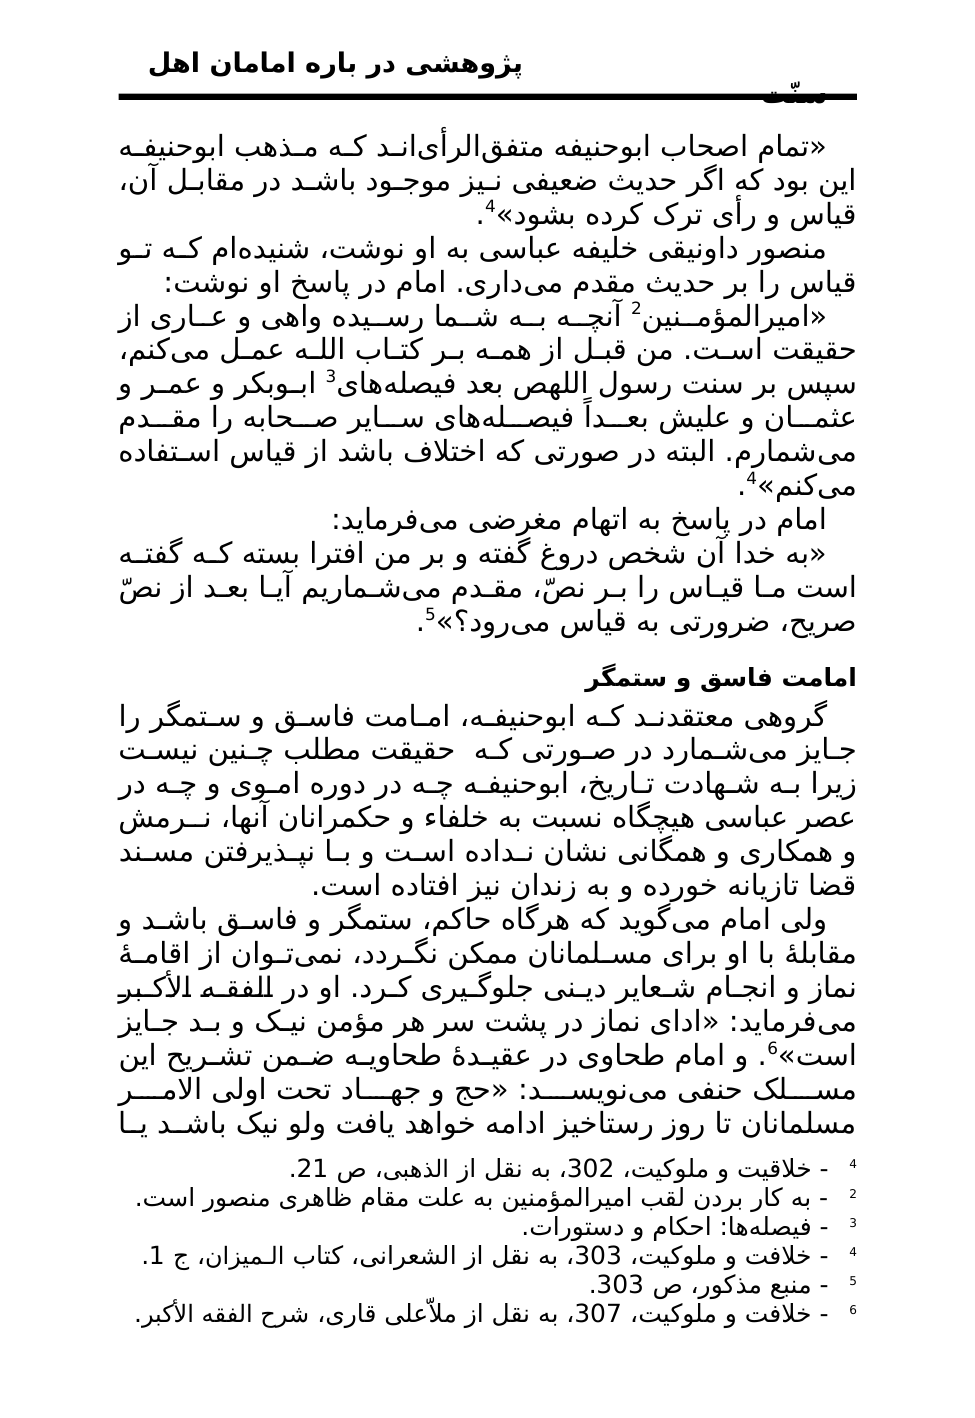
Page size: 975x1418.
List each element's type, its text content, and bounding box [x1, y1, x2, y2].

text «امیرالمؤمنین آنچه به شما رسیده واهی و عاری از حقیقت است. من قبل از همه بر کتاب الله عمل می‌کنم، سپس بر سنت رسول‌ اللهص بعد فیصله‌های ابوبکر و عمر و عثمان و علیش بعداً فیصله‌های سایر صحابه را مقدم می‌شمارم. البته در صورتی که اختلاف باشد از قیاس استفاده می‌کنم». [118, 299, 857, 503]
text «تمام اصحاب ابوحنیفه متفق‌الرأی‌اند که مذهب ابوحنیفه این بود که اگر حدیث ضعیفی نیز موجود باشد در مقابل آن، قیاس و رأی ترک کرده بشود». [118, 129, 857, 231]
text امامت فاسق و ستمگر [118, 663, 857, 693]
text منصور داونیقی خلیفه عباسی به او نوشت، شنیده‌ام که تو قیاس را بر حدیث مقدم می‌داری. امام در پاسخ او نوشت: [118, 231, 857, 299]
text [118, 903, 857, 1140]
text «به خدا آن شخص دروغ گفته و بر من افترا بسته که گفته است ما قیاس را بر نصّ، مقدم می‌شماریم آیا بعد از نصّ صریح، ضرورتی به قیاس می‌رود؟». [118, 537, 857, 638]
text امام در پاسخ به اتهام مغرضی می‌فرماید: [118, 503, 857, 537]
text گروهی معتقدند که ابوحنیفه، امامت فاسق و ستمگر را جایز می‌شمارد در صورتی که حقیقت مطلب چنین نیست زیرا به شهادت تاریخ، ابوحنیفه چه در دوره اموی و چه در عصر عباسی هیچگاه نسبت به خلفاء و حکمرانان آنها، نرمش و همکاری و همگانی نشان نداده است و با نپذیرفتن مسند قضا تازیانه خورده و به زندان نیز افتاده است. [118, 699, 857, 903]
